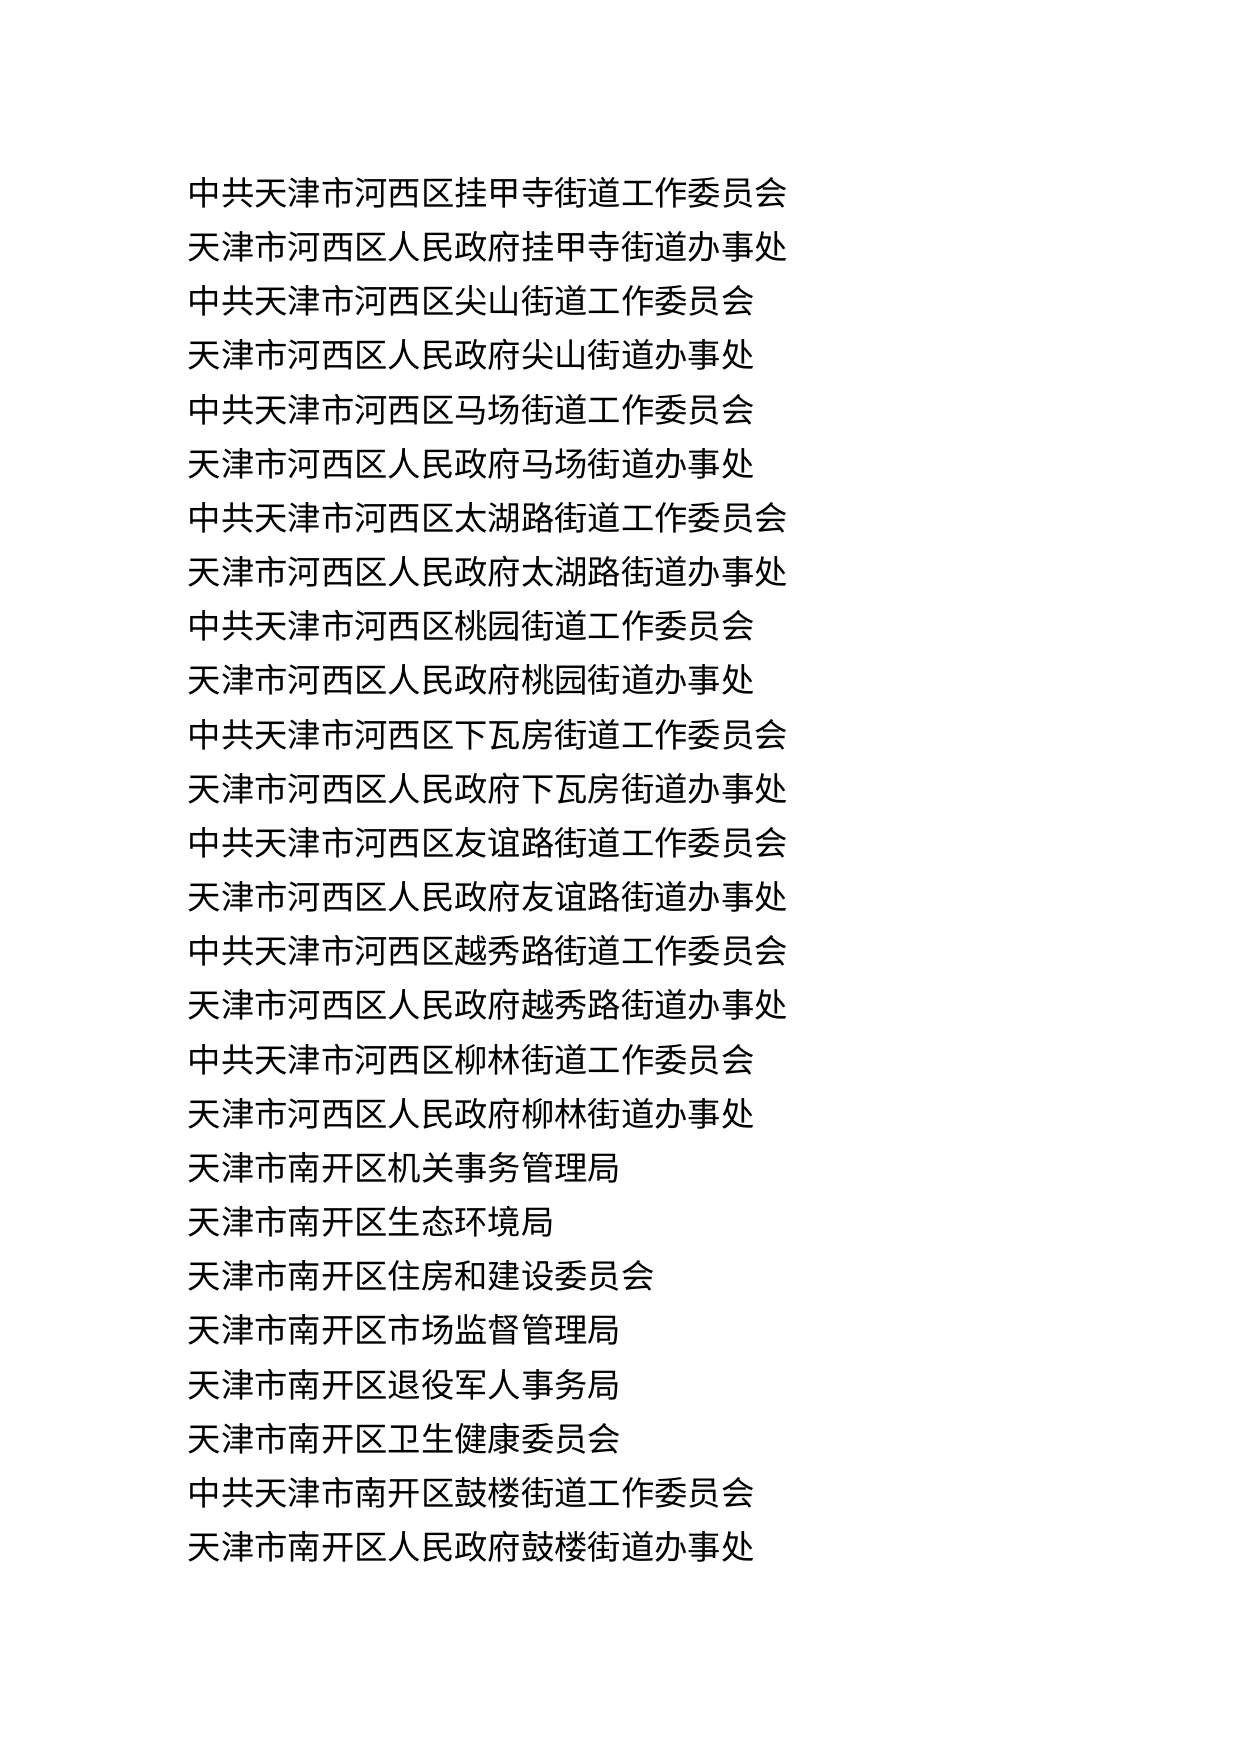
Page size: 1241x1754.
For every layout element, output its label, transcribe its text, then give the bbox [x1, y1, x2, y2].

text 天津市河西区人民政府越秀路街道办事处 [187, 974, 1053, 1029]
text 中共天津市河西区柳林街道工作委员会 [187, 1029, 1053, 1083]
text 天津市河西区人民政府尖山街道办事处 [187, 324, 1053, 379]
text 中共天津市河西区友谊路街道工作委员会 [187, 812, 1053, 866]
text 天津市南开区卫生健康委员会 [187, 1408, 1053, 1462]
text 中共天津市河西区挂甲寺街道工作委员会 [187, 162, 1053, 216]
text 天津市河西区人民政府柳林街道办事处 [187, 1083, 1053, 1137]
text 天津市南开区市场监督管理局 [187, 1299, 1053, 1354]
text 天津市河西区人民政府友谊路街道办事处 [187, 866, 1053, 920]
text 天津市南开区人民政府鼓楼街道办事处 [187, 1516, 1053, 1570]
text 中共天津市河西区尖山街道工作委员会 [187, 270, 1053, 324]
text 天津市河西区人民政府挂甲寺街道办事处 [187, 216, 1053, 270]
text 天津市南开区机关事务管理局 [187, 1137, 1053, 1191]
text 天津市河西区人民政府马场街道办事处 [187, 433, 1053, 487]
text 中共天津市河西区越秀路街道工作委员会 [187, 920, 1053, 974]
text 中共天津市河西区太湖路街道工作委员会 [187, 487, 1053, 541]
text 天津市南开区退役军人事务局 [187, 1354, 1053, 1408]
text 中共天津市河西区下瓦房街道工作委员会 [187, 704, 1053, 758]
text 天津市河西区人民政府桃园街道办事处 [187, 649, 1053, 704]
text 天津市河西区人民政府下瓦房街道办事处 [187, 758, 1053, 812]
text 中共天津市河西区桃园街道工作委员会 [187, 595, 1053, 649]
text 天津市河西区人民政府太湖路街道办事处 [187, 541, 1053, 595]
text 中共天津市南开区鼓楼街道工作委员会 [187, 1462, 1053, 1516]
text 天津市南开区生态环境局 [187, 1191, 1053, 1245]
text 中共天津市河西区马场街道工作委员会 [187, 379, 1053, 433]
text 天津市南开区住房和建设委员会 [187, 1245, 1053, 1299]
